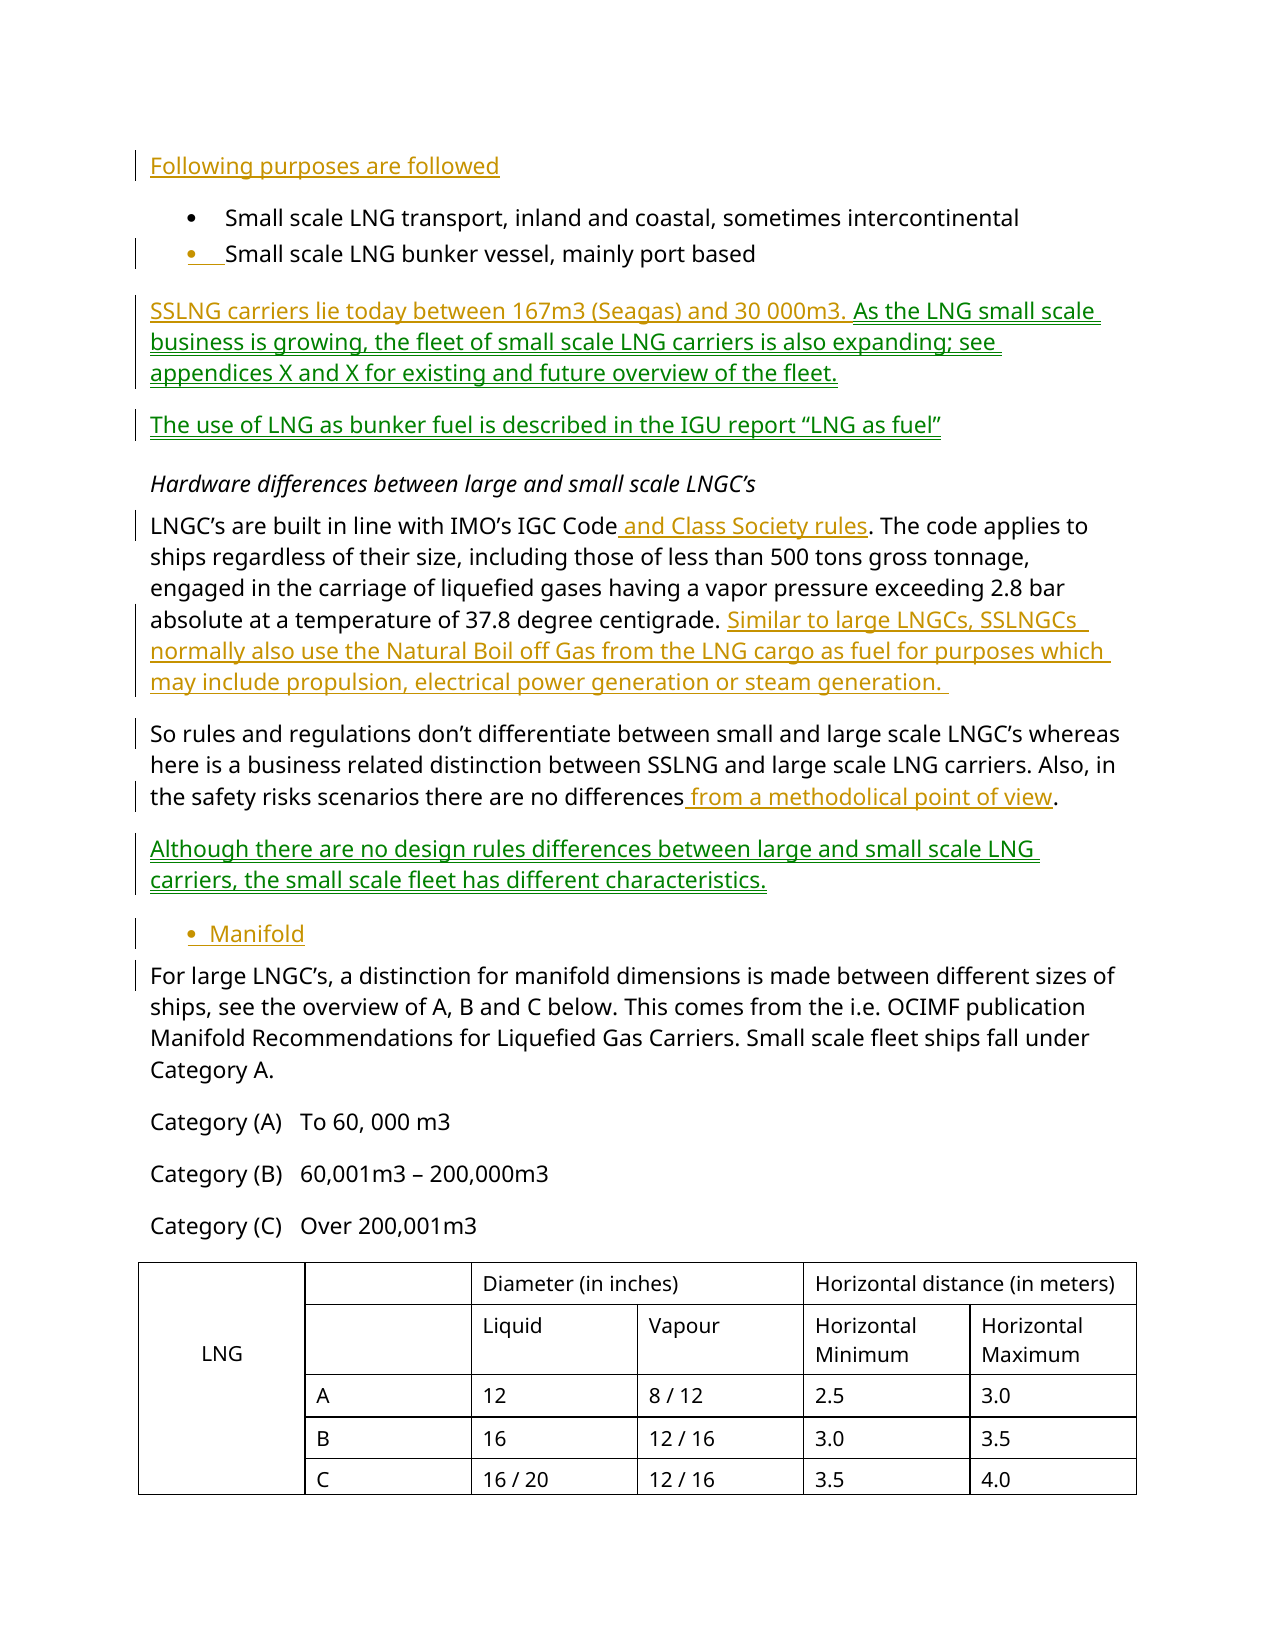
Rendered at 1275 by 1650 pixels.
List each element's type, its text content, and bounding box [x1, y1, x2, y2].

text For large LNGC’s, a distinction for manifold dimensions is made between different sizes of ships, see the overview of A, B and C below. This comes from the i.e. OCIMF publication Manifold Recommendations for Liquefied Gas Carriers. Small scale fleet ships fall under Category A. [150, 960, 1125, 1085]
table_cell 12 / 16 [638, 1459, 803, 1494]
table_cell 16 [472, 1418, 637, 1458]
text Category (C) Over 200,001m3 [150, 1210, 1125, 1241]
table_cell 12 [472, 1375, 637, 1416]
table_cell 12 / 16 [638, 1418, 803, 1458]
list Small scale LNG bunker vessel, mainly port based [187, 238, 1125, 269]
table_cell 2.5 [804, 1375, 969, 1416]
table_cell C [306, 1459, 471, 1494]
text LNGC’s are built in line with IMO’s IGC Code. The code applies to ships regardless of their size, including those of less than 500 tons gross tonnage, engaged in the carriage of liquefied gases having a vapor pressure exceeding 2.8 bar absolute at a temperature of 37.8 degree centigrade. [150, 510, 1125, 697]
table_cell [306, 1305, 471, 1374]
text So rules and regulations don’t differentiate between small and large scale LNGC’s whereas here is a business related distinction between SSLNG and large scale LNG carriers. Also, in the safety risks scenarios there are no differences. [150, 718, 1125, 812]
table_cell Horizontal Maximum [971, 1305, 1136, 1374]
table_header Horizontal distance (in meters) [804, 1263, 1136, 1304]
table_header [306, 1263, 471, 1304]
subtitle Hardware differences between large and small scale LNGC’s [150, 468, 1125, 499]
table_cell 4.0 [971, 1459, 1136, 1494]
table_header LNG [139, 1263, 304, 1494]
table_cell 16 / 20 [472, 1459, 637, 1494]
table_header Diameter (in inches) [472, 1263, 803, 1304]
table_cell 3.0 [804, 1418, 969, 1458]
table_cell A [306, 1375, 471, 1416]
text Category (B) 60,001m3 – 200,000m3 [150, 1158, 1125, 1189]
table_cell B [306, 1418, 471, 1458]
table_cell 8 / 12 [638, 1375, 803, 1416]
table_cell 3.5 [971, 1418, 1136, 1458]
table_cell 3.0 [971, 1375, 1136, 1416]
list Small scale LNG transport, inland and coastal, sometimes intercontinental [187, 202, 1125, 233]
table_cell 3.5 [804, 1459, 969, 1494]
table_cell Vapour [638, 1305, 803, 1374]
text Category (A) To 60, 000 m3 [150, 1106, 1125, 1137]
table_cell Liquid [472, 1305, 637, 1374]
table_cell Horizontal Minimum [804, 1305, 969, 1374]
